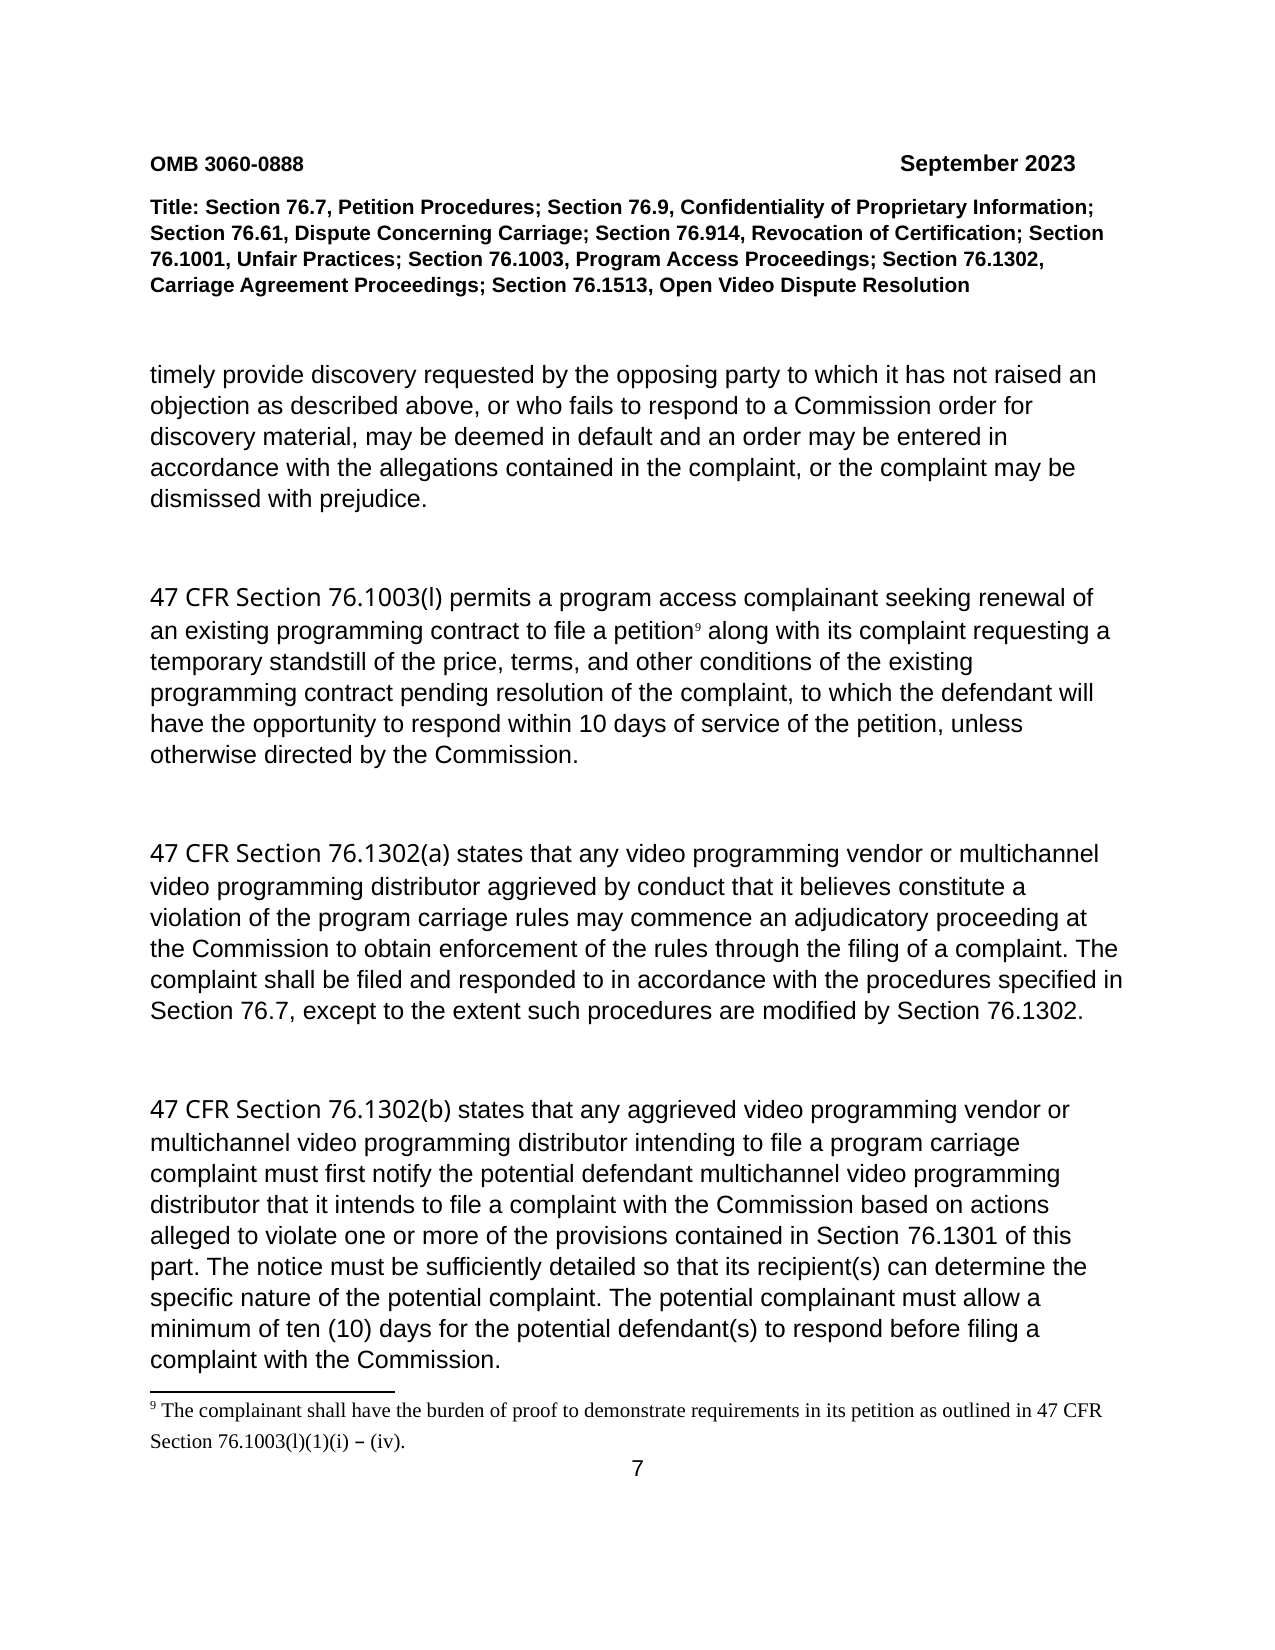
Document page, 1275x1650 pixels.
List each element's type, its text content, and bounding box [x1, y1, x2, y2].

text 47 CFR Section 76.1302(b) states that any aggrieved video programming vendor or multichannel video programming distributor intending to file a program carriage complaint must first notify the potential defendant multichannel video programming distributor that it intends to file a complaint with the Commission based on actions alleged to violate one or more of the provisions contained in Section 76.1301 of this part. The notice must be sufficiently detailed so that its recipient(s) can determine the specific nature of the potential complaint. The potential complainant must allow a minimum of ten (10) days for the potential defendant(s) to respond before filing a complaint with the Commission. [150, 1092, 1125, 1374]
text 47 CFR Section 76.1003(l) permits a program access complainant seeking renewal of an existing programming contract to file a petition along with its complaint requesting a temporary standstill of the price, terms, and other conditions of the existing programming contract pending resolution of the complaint, to which the defendant will have the opportunity to respond within 10 days of service of the petition, unless otherwise directed by the Commission. [150, 580, 1125, 769]
text 47 CFR Section 76.1302(a) states that any video programming vendor or multichannel video programming distributor aggrieved by conduct that it believes constitute a violation of the program carriage rules may commence an adjudicatory proceeding at the Commission to obtain enforcement of the rules through the filing of a complaint. The complaint shall be filed and responded to in accordance with the procedures specified in Section 76.7, except to the extent such procedures are modified by Section 76.1302. [150, 836, 1125, 1025]
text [150, 360, 1125, 513]
